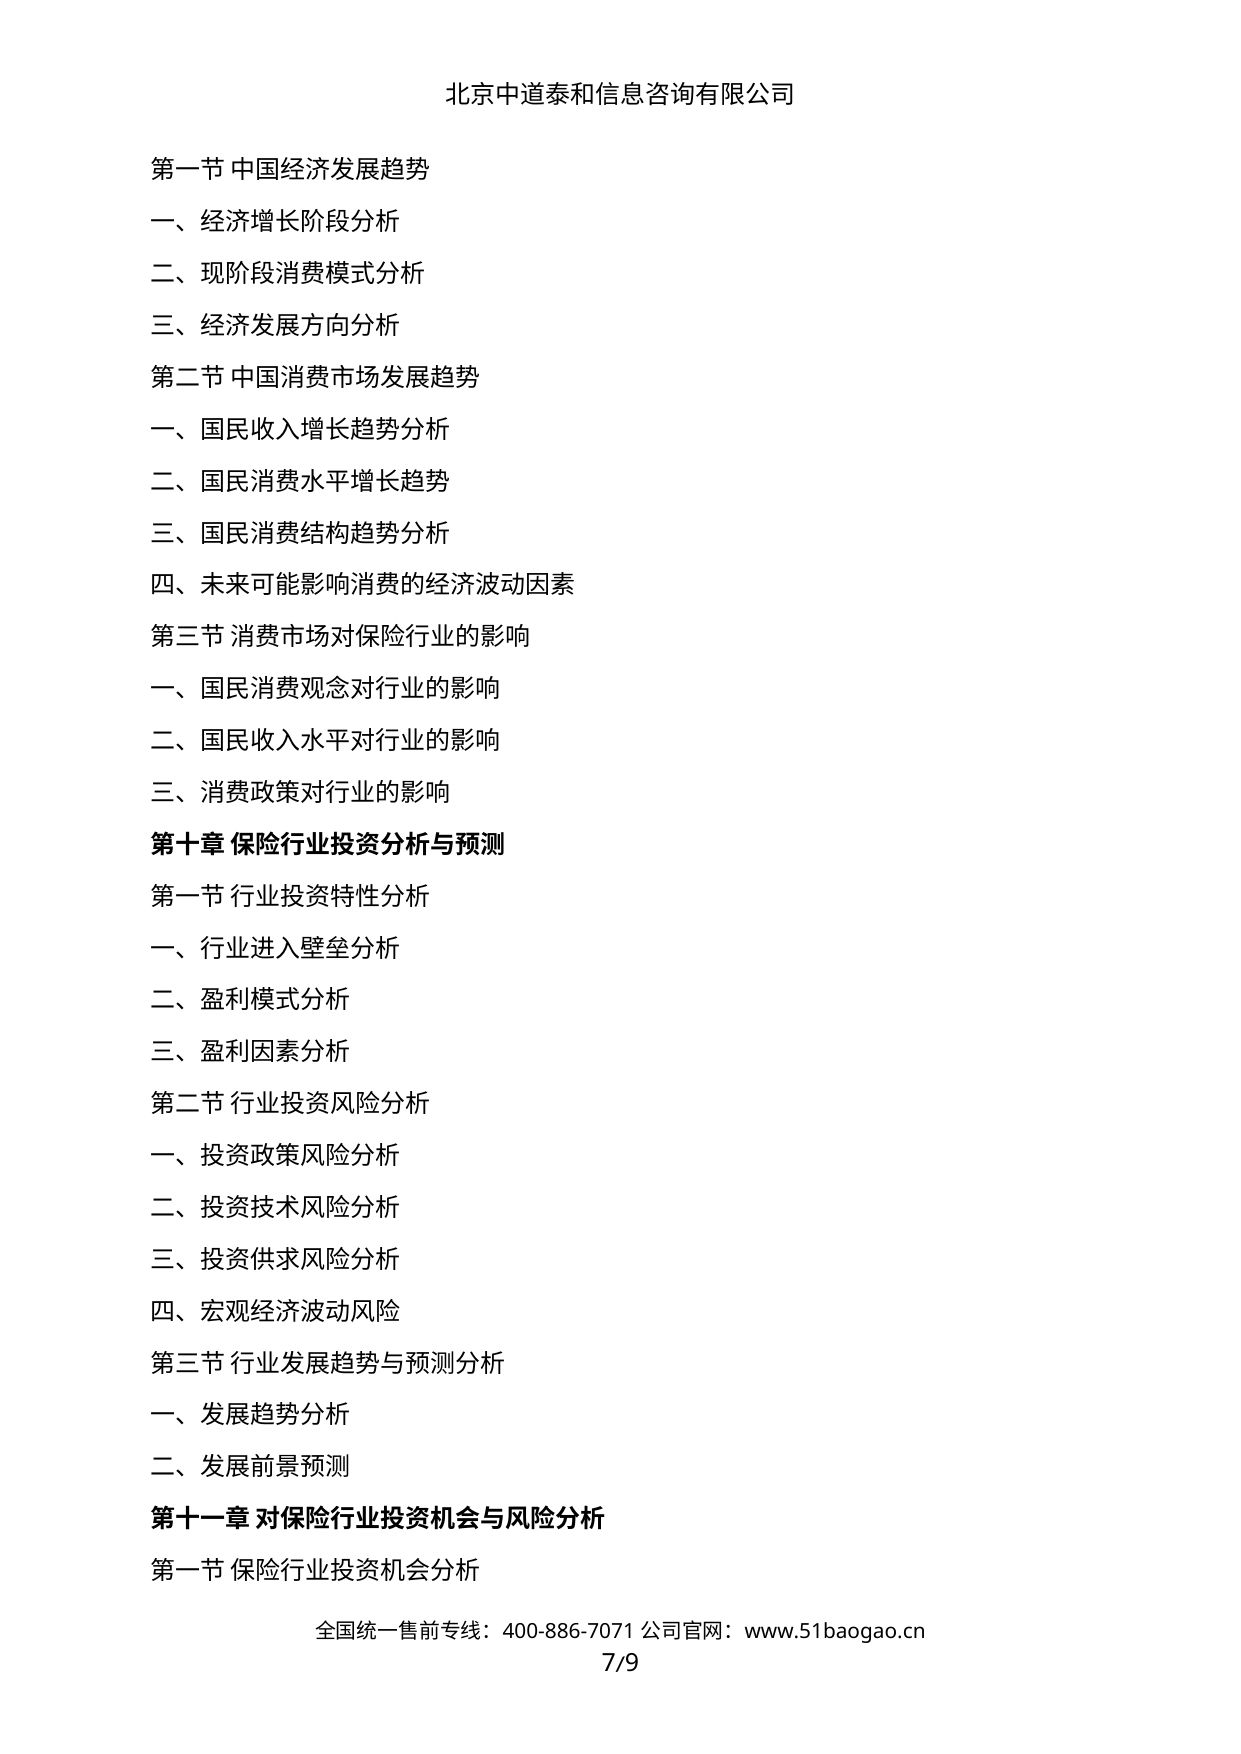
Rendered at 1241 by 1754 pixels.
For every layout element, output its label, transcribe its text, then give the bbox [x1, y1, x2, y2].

text 一、行业进入壁垒分析 [150, 928, 1090, 964]
text 二、国民收入水平对行业的影响 [150, 721, 1090, 757]
text 第三节 消费市场对保险行业的影响 [150, 617, 1090, 653]
text 二、投资技术风险分析 [150, 1187, 1090, 1224]
text 第二节 中国消费市场发展趋势 [150, 357, 1090, 394]
text 一、经济增长阶段分析 [150, 202, 1090, 238]
text 第一节 行业投资特性分析 [150, 876, 1090, 912]
text 一、国民消费观念对行业的影响 [150, 669, 1090, 705]
text 二、国民消费水平增长趋势 [150, 461, 1090, 497]
text 一、国民收入增长趋势分析 [150, 409, 1090, 446]
text 三、盈利因素分析 [150, 1032, 1090, 1068]
text 二、盈利模式分析 [150, 980, 1090, 1016]
text 一、发展趋势分析 [150, 1395, 1090, 1431]
text 三、消费政策对行业的影响 [150, 772, 1090, 809]
text 第一节 中国经济发展趋势 [150, 150, 1090, 186]
text 第十章 保险行业投资分析与预测 [150, 824, 1090, 861]
text 第三节 行业发展趋势与预测分析 [150, 1343, 1090, 1379]
text 三、国民消费结构趋势分析 [150, 513, 1090, 549]
text 第十一章 对保险行业投资机会与风险分析 [150, 1499, 1090, 1535]
text 三、经济发展方向分析 [150, 306, 1090, 342]
text 二、发展前景预测 [150, 1447, 1090, 1483]
text 第一节 保险行业投资机会分析 [150, 1551, 1090, 1587]
text 第二节 行业投资风险分析 [150, 1084, 1090, 1120]
text 二、现阶段消费模式分析 [150, 254, 1090, 290]
text 四、未来可能影响消费的经济波动因素 [150, 565, 1090, 601]
text 一、投资政策风险分析 [150, 1136, 1090, 1172]
text 四、宏观经济波动风险 [150, 1291, 1090, 1327]
text 三、投资供求风险分析 [150, 1239, 1090, 1276]
